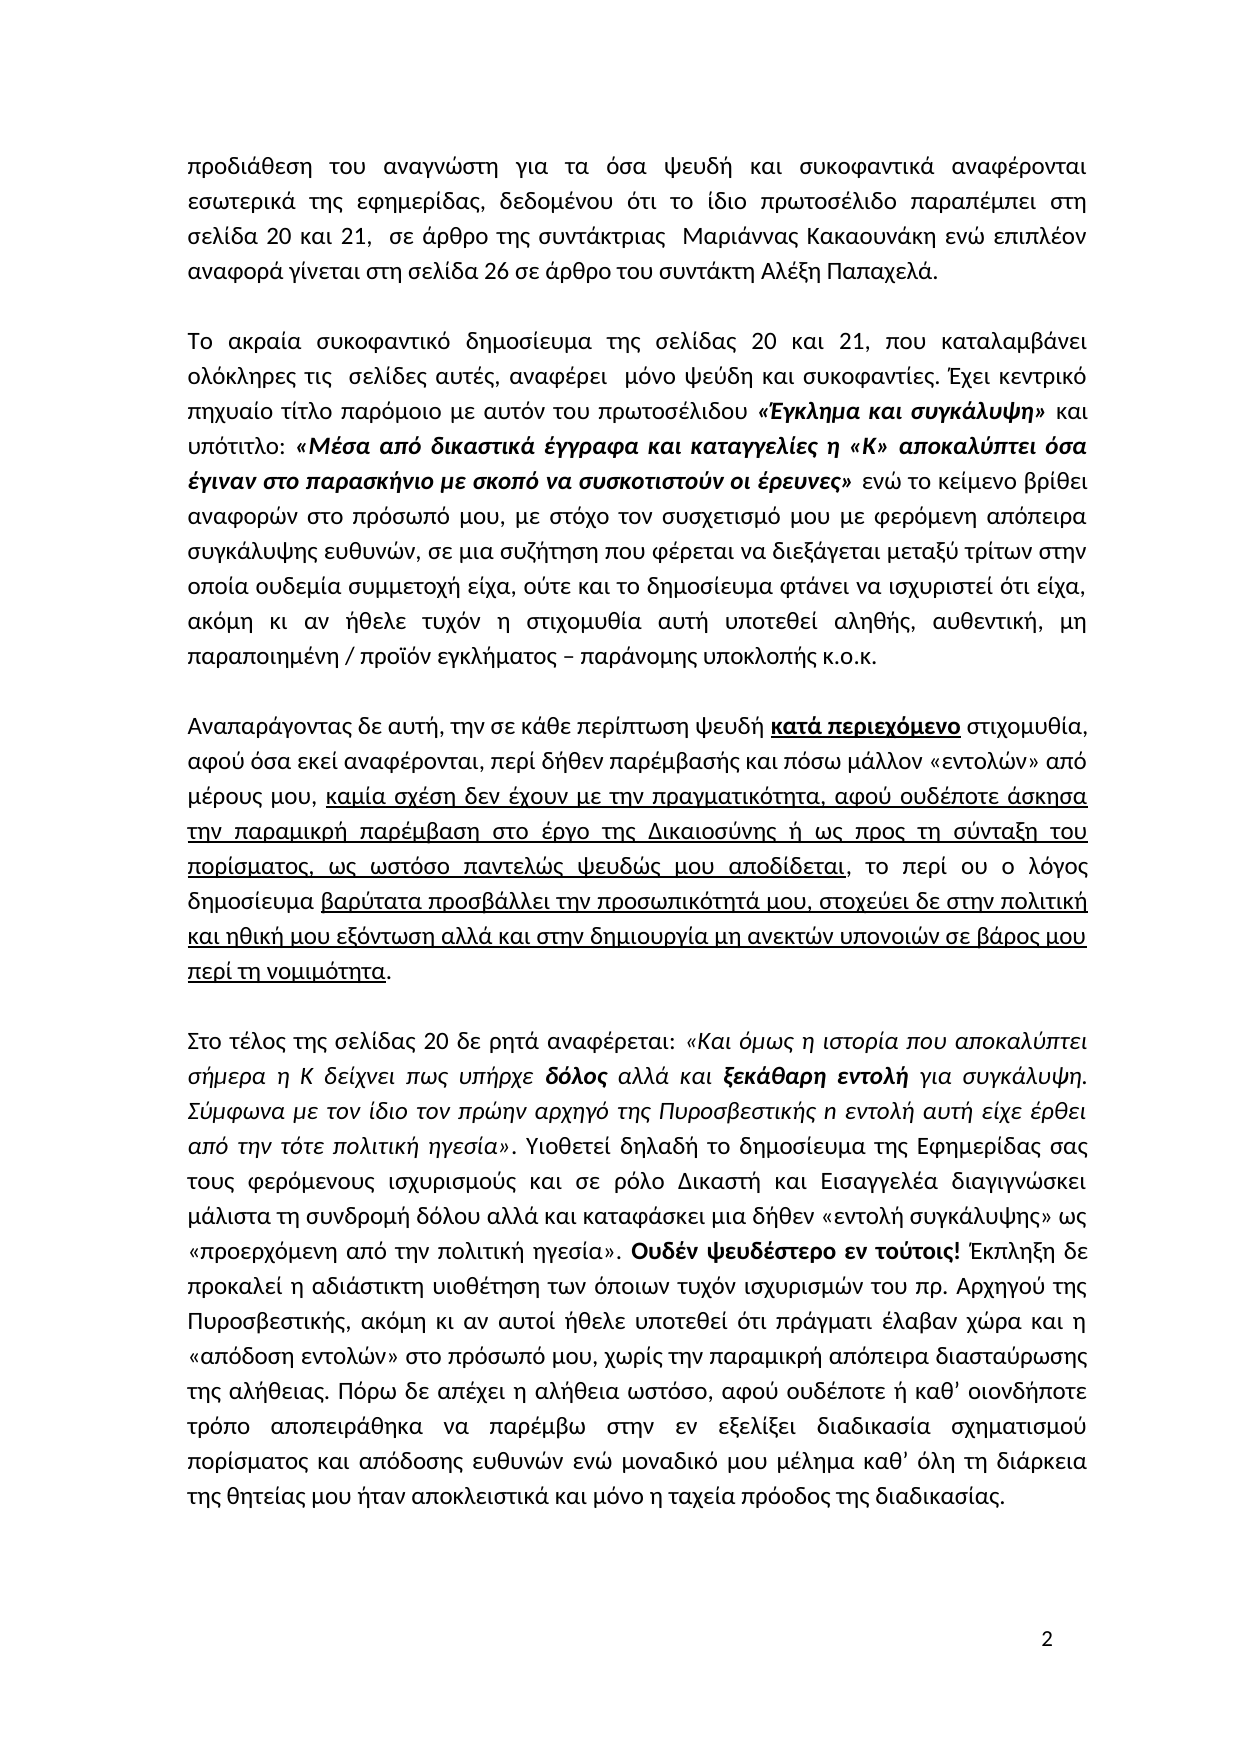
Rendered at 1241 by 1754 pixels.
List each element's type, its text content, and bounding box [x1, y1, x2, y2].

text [187, 150, 1088, 286]
text Το ακραία συκοφαντικό δημοσίευμα της σελίδας 20 και 21, που καταλαμβάνει ολόκληρες τις σελίδες αυτές, αναφέρει μόνο ψεύδη και συκοφαντίες. Έχει κεντρικό πηχυαίο τίτλο παρόμοιο με αυτόν του πρωτοσέλιδου «Έγκλημα και συγκάλυψη» και υπότιτλο: «Μέσα από δικαστικά έγγραφα και καταγγελίες η «Κ» αποκαλύπτει όσα έγιναν στο παρασκήνιο με σκοπό να συσκοτιστούν οι έρευνες» ενώ το κείμενο βρίθει αναφορών στο πρόσωπό μου, με στόχο τον συσχετισμό μου με φερόμενη απόπειρα συγκάλυψης ευθυνών, σε μια συζήτηση που φέρεται να διεξάγεται μεταξύ τρίτων στην οποία ουδεμία συμμετοχή είχα, ούτε και το δημοσίευμα φτάνει να ισχυριστεί ότι είχα, ακόμη κι αν ήθελε τυχόν η στιχομυθία αυτή υποτεθεί αληθής, αυθεντική, μη παραποιημένη / προϊόν εγκλήματος – παράνομης υποκλοπής κ.ο.κ. [187, 325, 1088, 671]
text Αναπαράγοντας δε αυτή, την σε κάθε περίπτωση ψευδή κατά περιεχόμενο στιχομυθία, αφού όσα εκεί αναφέρονται, περί δήθεν παρέμβασής και πόσω μάλλον «εντολών» από μέρους μου, καμία σχέση δεν έχουν με την πραγματικότητα, αφού ουδέποτε άσκησα την παραμικρή παρέμβαση στο έργο της Δικαιοσύνης ή ως προς τη σύνταξη του πορίσματος, ως ωστόσο παντελώς ψευδώς μου αποδίδεται, το περί ου ο λόγος δημοσίευμα βαρύτατα προσβάλλει την προσωπικότητά μου, στοχεύει δε στην πολιτική και ηθική μου εξόντωση αλλά και στην δημιουργία μη ανεκτών υπονοιών σε βάρος μου περί τη νομιμότητα. [187, 842, 1088, 986]
text Στο τέλος της σελίδας 20 δε ρητά αναφέρεται: «Και όμως η ιστορία που αποκαλύπτει σήμερα η Κ δείχνει πως υπήρχε δόλος αλλά και ξεκάθαρη εντολή για συγκάλυψη. Σύμφωνα με τον ίδιο τον πρώην αρχηγό της Πυροσβεστικής n εντολή αυτή είχε έρθει από την τότε πολιτική ηγεσία». Υιοθετεί δηλαδή το δημοσίευμα της Εφημερίδας σας τους φερόμενους ισχυρισμούς και σε ρόλο Δικαστή και Εισαγγελέα διαγιγνώσκει μάλιστα τη συνδρομή δόλου αλλά και καταφάσκει μια δήθεν «εντολή συγκάλυψης» ως «προερχόμενη από την πολιτική ηγεσία». Ουδέν ψευδέστερο εν τούτοις! Έκπληξη δε προκαλεί η αδιάστικτη υιοθέτηση των όποιων τυχόν ισχυρισμών του πρ. Αρχηγού της Πυροσβεστικής, ακόμη κι αν αυτοί ήθελε υποτεθεί ότι πράγματι έλαβαν χώρα και η «απόδοση εντολών» στο πρόσωπό μου, χωρίς την παραμικρή απόπειρα διασταύρωσης της αλήθειας. Πόρω δε απέχει η αλήθεια ωστόσο, αφού ουδέποτε ή καθ’ οιονδήποτε τρόπο αποπειράθηκα να παρέμβω στην εν εξελίξει διαδικασία σχηματισμού πορίσματος και απόδοσης ευθυνών ενώ μοναδικό μου μέλημα καθ’ όλη τη διάρκεια της θητείας μου ήταν αποκλειστικά και μόνο η ταχεία πρόοδος της διαδικασίας. [187, 1025, 1088, 1511]
text Αναπαράγοντας δε αυτή, την σε κάθε περίπτωση ψευδή κατά περιεχόμενο στιχομυθία, αφού όσα εκεί αναφέρονται, περί δήθεν παρέμβασής και πόσω μάλλον «εντολών» από μέρους μου, καμία σχέση δεν έχουν με την πραγματικότητα, αφού ουδέποτε άσκησα την παραμικρή παρέμβαση στο έργο της Δικαιοσύνης ή ως προς τη σύνταξη του πορίσματος, ως ωστόσο παντελώς ψευδώς μου αποδίδεται, το περί ου ο λόγος δημοσίευμα βαρύτατα προσβάλλει την προσωπικότητά μου, στοχεύει δε στην πολιτική και ηθική μου εξόντωση αλλά και στην δημιουργία μη ανεκτών υπονοιών σε βάρος μου περί τη νομιμότητα. [187, 710, 1088, 841]
